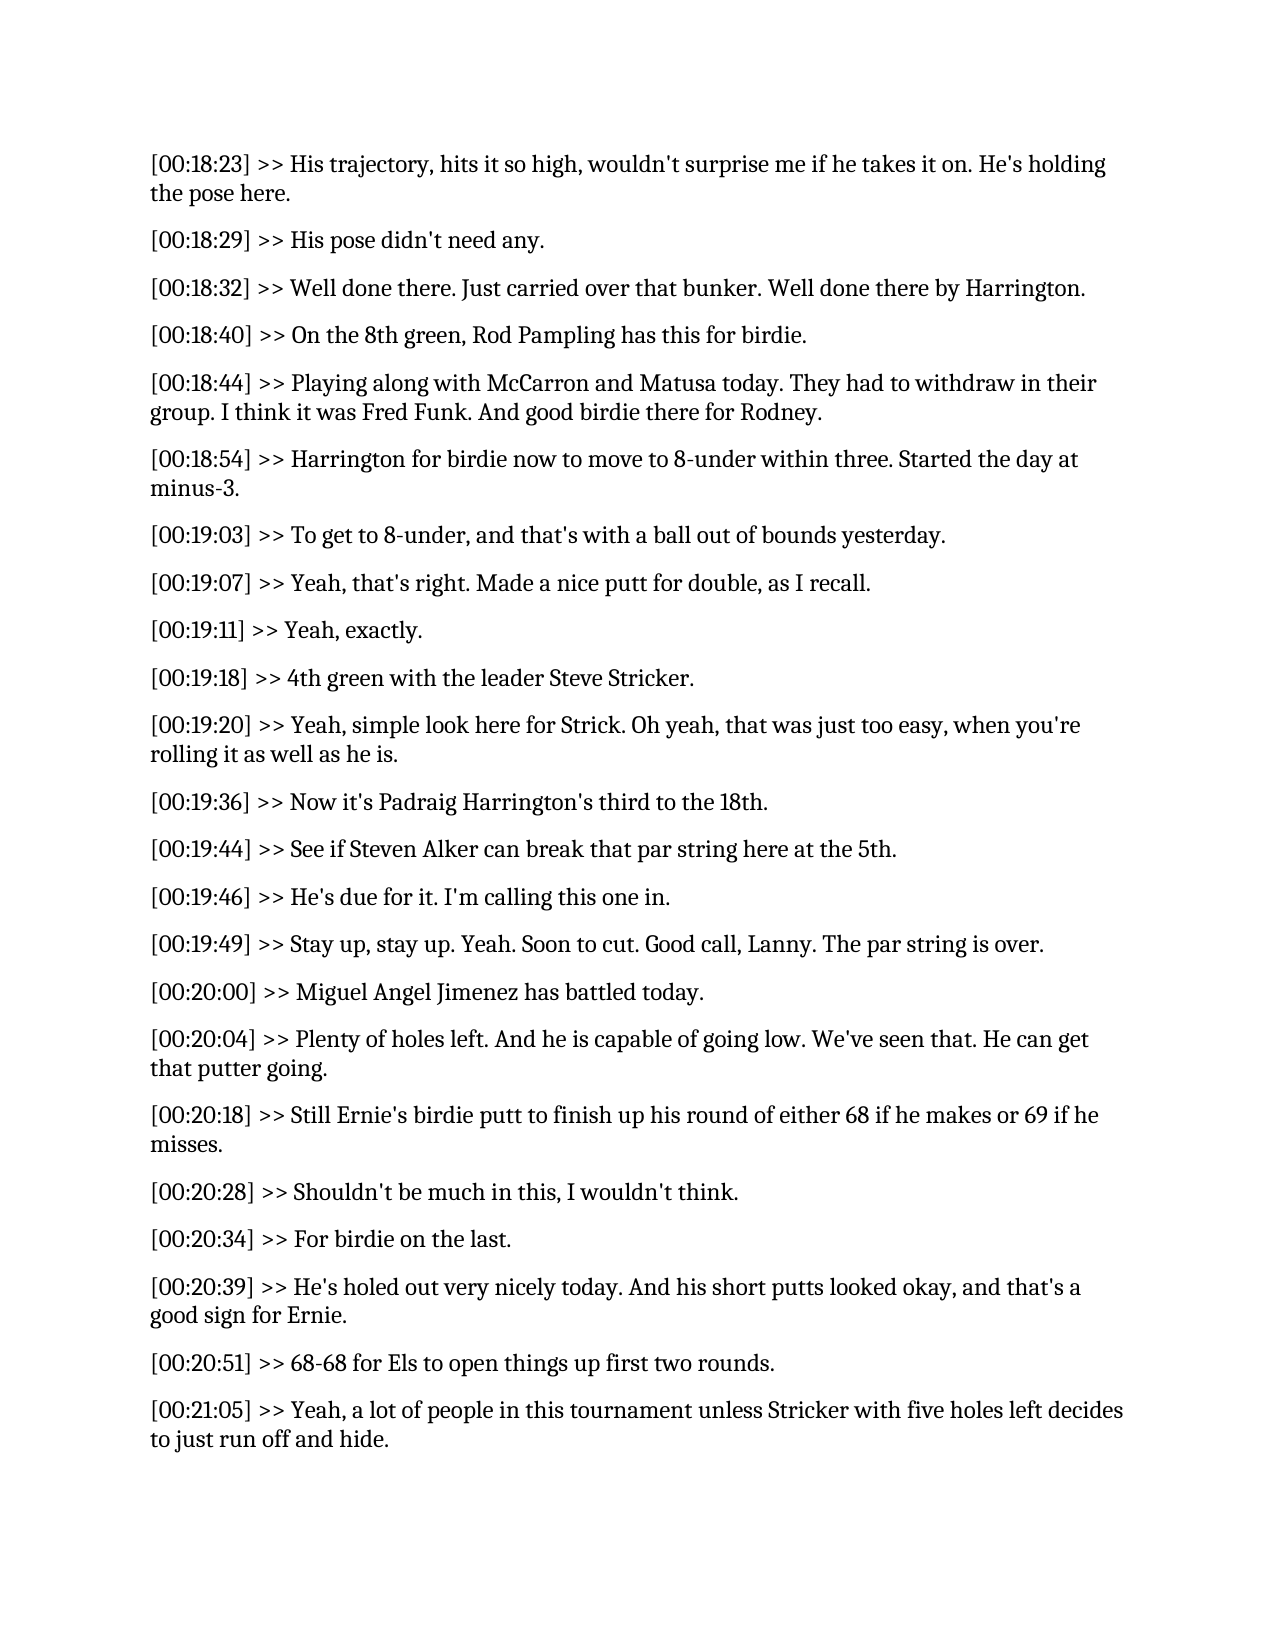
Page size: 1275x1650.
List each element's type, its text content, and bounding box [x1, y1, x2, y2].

text [00:19:36] >> Now it's Padraig Harrington's third to the 18th. [150, 787, 1125, 816]
text [00:18:32] >> Well done there. Just carried over that bunker. Well done there by Harrington. [150, 274, 1125, 302]
text [00:20:39] >> He's holed out very nicely today. And his short putts looked okay, and that's a good sign for Ernie. [150, 1272, 1125, 1330]
text [00:18:23] >> His trajectory, hits it so high, wouldn't surprise me if he takes it on. He's holding the pose here. [150, 150, 1125, 207]
text [00:19:11] >> Yeah, exactly. [150, 616, 1125, 645]
text [00:19:20] >> Yeah, simple look here for Strick. Oh yeah, that was just too easy, when you're rolling it as well as he is. [150, 711, 1125, 769]
text [00:18:44] >> Playing along with McCarron and Matusa today. They had to withdraw in their group. I think it was Fred Funk. And good birdie there for Rodney. [150, 369, 1125, 426]
text [00:20:28] >> Shouldn't be much in this, I wouldn't think. [150, 1177, 1125, 1206]
text [00:19:46] >> He's due for it. I'm calling this one in. [150, 882, 1125, 911]
text [00:19:49] >> Stay up, stay up. Yeah. Soon to cut. Good call, Lanny. The par string is over. [150, 930, 1125, 959]
text [00:21:05] >> Yeah, a lot of people in this tournament unless Stricker with five holes left decides to just run off and hide. [150, 1396, 1125, 1454]
text [00:20:00] >> Miguel Angel Jimenez has battled today. [150, 977, 1125, 1006]
text [00:19:07] >> Yeah, that's right. Made a nice putt for double, as I recall. [150, 569, 1125, 597]
text [00:18:54] >> Harrington for birdie now to move to 8-under within three. Started the day at minus-3. [150, 445, 1125, 502]
text [00:20:18] >> Still Ernie's birdie putt to finish up his round of either 68 if he makes or 69 if he misses. [150, 1101, 1125, 1159]
text [00:20:51] >> 68-68 for Els to open things up first two rounds. [150, 1349, 1125, 1377]
text [00:20:34] >> For birdie on the last. [150, 1225, 1125, 1254]
text [00:18:29] >> His pose didn't need any. [150, 226, 1125, 255]
text [00:18:40] >> On the 8th green, Rod Pampling has this for birdie. [150, 321, 1125, 350]
text [00:19:03] >> To get to 8-under, and that's with a ball out of bounds yesterday. [150, 521, 1125, 550]
text [00:20:04] >> Plenty of holes left. And he is capable of going low. We've seen that. He can get that putter going. [150, 1025, 1125, 1082]
text [00:19:18] >> 4th green with the leader Steve Stricker. [150, 664, 1125, 692]
text [00:19:44] >> See if Steven Alker can break that par string here at the 5th. [150, 835, 1125, 864]
